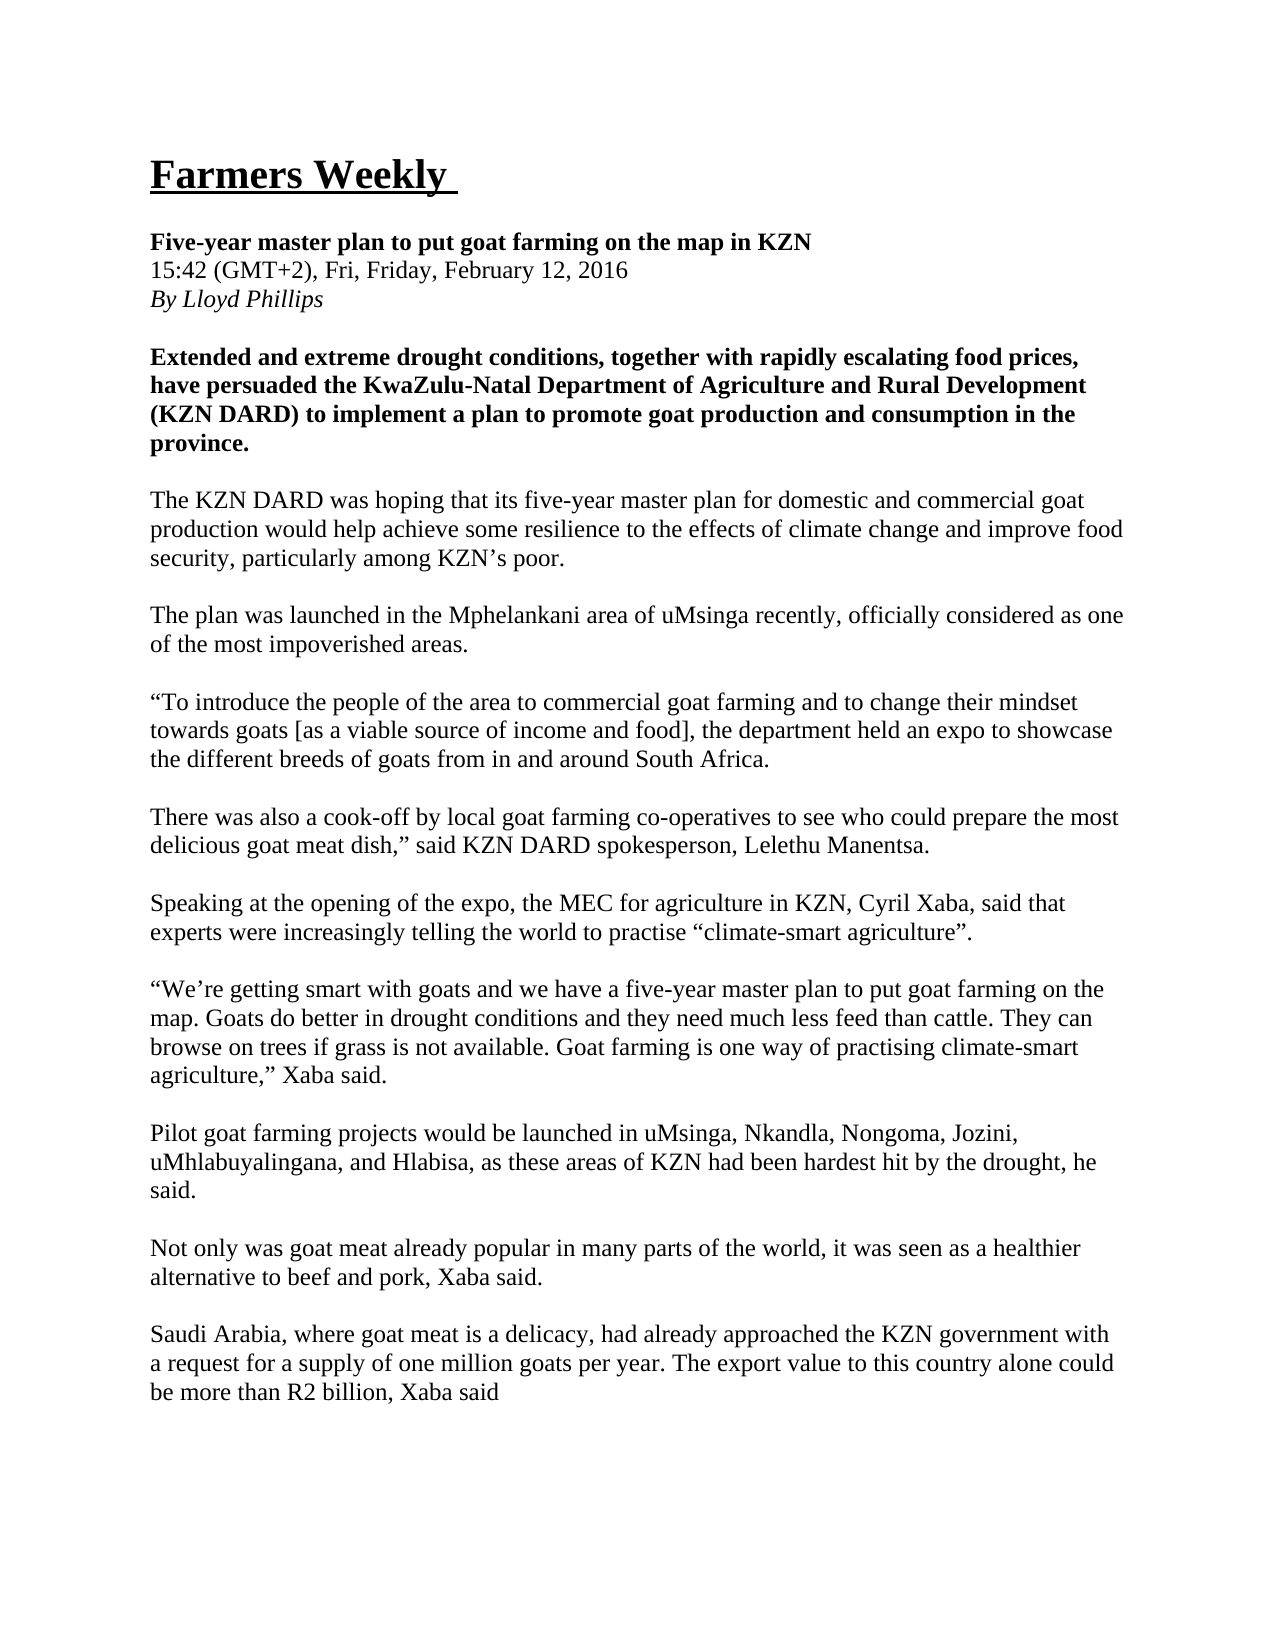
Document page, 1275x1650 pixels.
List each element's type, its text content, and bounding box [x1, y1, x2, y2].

text 15:42 (GMT+2), Fri, Friday, February 12, 2016 [150, 255, 1125, 284]
text By Lloyd Phillips Extended and extreme drought conditions, together with rapidly escalating food prices, have persuaded the KwaZulu-Natal Department of Agriculture and Rural Development (KZN DARD) to implement a plan to promote goat production and consumption in the province. The KZN DARD was hoping that its five-year master plan for domestic and commercial goat production would help achieve some resilience to the effects of climate change and improve food security, particularly among KZN’s poor. The plan was launched in the Mphelankani area of uMsinga recently, officially considered as one of the most impoverished areas. “To introduce the people of the area to commercial goat farming and to change their mindset towards goats [as a viable source of income and food], the department held an expo to showcase the different breeds of goats from in and around South Africa. There was also a cook-off by local goat farming co-operatives to see who could prepare the most delicious goat meat dish,” said KZN DARD spokesperson, Lelethu Manentsa. Speaking at the opening of the expo, the MEC for agriculture in KZN, Cyril Xaba, said that experts were increasingly telling the world to practise “climate-smart agriculture”. “We’re getting smart with goats and we have a five-year master plan to put goat farming on the map. Goats do better in drought conditions and they need much less feed than cattle. They can browse on trees if grass is not available. Goat farming is one way of practising climate-smart agriculture,” Xaba said. Pilot goat farming projects would be launched in uMsinga, Nkandla, Nongoma, Jozini, uMhlabuyalingana, and Hlabisa, as these areas of KZN had been hardest hit by the drought, he said. Not only was goat meat already popular in many parts of the world, it was seen as a healthier alternative to beef and pork, Xaba said. Saudi Arabia, where goat meat is a delicacy, had already approached the KZN government with a request for a supply of one million goats per year. The export value to this country alone could be more than R2 billion, Xaba said [150, 284, 1125, 1405]
text Five-year master plan to put goat farming on the map in KZN [150, 227, 1125, 255]
text Farmers Weekly [150, 150, 1125, 198]
